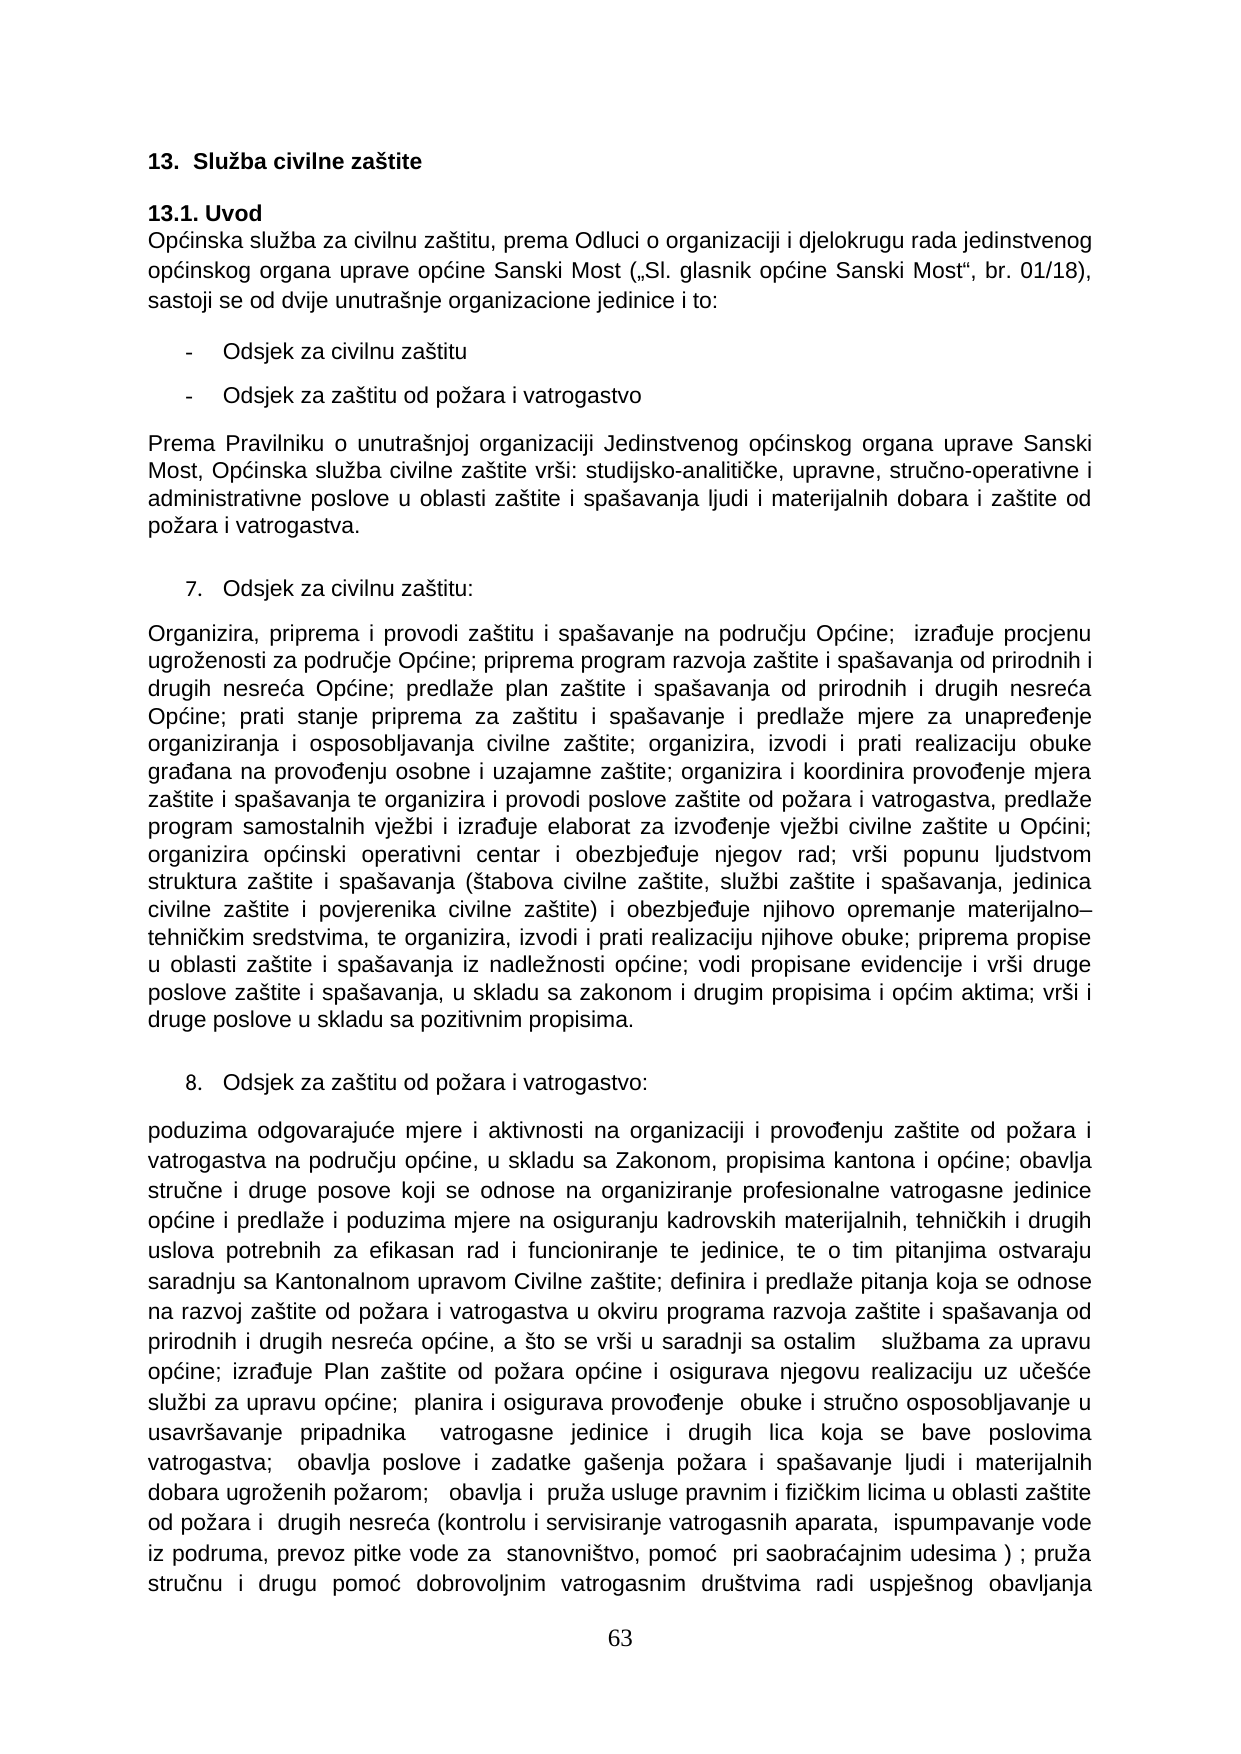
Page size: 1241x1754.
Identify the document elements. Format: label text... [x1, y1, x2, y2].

list Odsjek za zaštitu od požara i vatrogastvo: [185, 1068, 1093, 1096]
text Općinska služba za civilnu zaštitu, prema Odluci o organizaciji i djelokrugu rada jedinstvenog općinskog organa uprave općine Sanski Most („Sl. glasnik općine Sanski Most“, br. 01/18), sastoji se od dvije unutrašnje organizacione jedinice i to: [148, 227, 1093, 313]
list 13.1. Uvod [148, 200, 1093, 227]
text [148, 1117, 1093, 1596]
text Prema Pravilniku o unutrašnjoj organizaciji Jedinstvenog općinskog organa uprave Sanski Most, Općinska služba civilne zaštite vrši: studijsko-analitičke, upravne, stručno-operativne i administrativne poslove u oblasti zaštite i spašavanja ljudi i materijalnih dobara i zaštite od požara i vatrogastva. [148, 429, 1093, 539]
list Odsjek za civilnu zaštitu [185, 338, 1093, 364]
list Odsjek za zaštitu od požara i vatrogastvo [185, 382, 1093, 409]
text Organizira, priprema i provodi zaštitu i spašavanje na području Općine; izrađuje procjenu ugroženosti za područje Općine; priprema program razvoja zaštite i spašavanja od prirodnih i drugih nesreća Općine; predlaže plan zaštite i spašavanja od prirodnih i drugih nesreća Općine; prati stanje priprema za zaštitu i spašavanje i predlaže mjere za unapređenje organiziranja i osposobljavanja civilne zaštite; organizira, izvodi i prati realizaciju obuke građana na provođenju osobne i uzajamne zaštite; organizira i koordinira provođenje mjera zaštite i spašavanja te organizira i provodi poslove zaštite od požara i vatrogastva, predlaže program samostalnih vježbi i izrađuje elaborat za izvođenje vježbi civilne zaštite u Općini; organizira općinski operativni centar i obezbjeđuje njegov rad; vrši popunu ljudstvom struktura zaštite i spašavanja (štabova civilne zaštite, službi zaštite i spašavanja, jedinica civilne zaštite i povjerenika civilne zaštite) i obezbjeđuje njihovo opremanje materijalno–tehničkim sredstvima, te organizira, izvodi i prati realizaciju njihove obuke; priprema propise u oblasti zaštite i spašavanja iz nadležnosti općine; vodi propisane evidencije i vrši druge poslove zaštite i spašavanja, u skladu sa zakonom i drugim propisima i općim aktima; vrši i druge poslove u skladu sa pozitivnim propisima. [148, 620, 1093, 1033]
list Odsjek za civilnu zaštitu: [185, 574, 1093, 602]
list Služba civilne zaštite [148, 148, 1093, 174]
